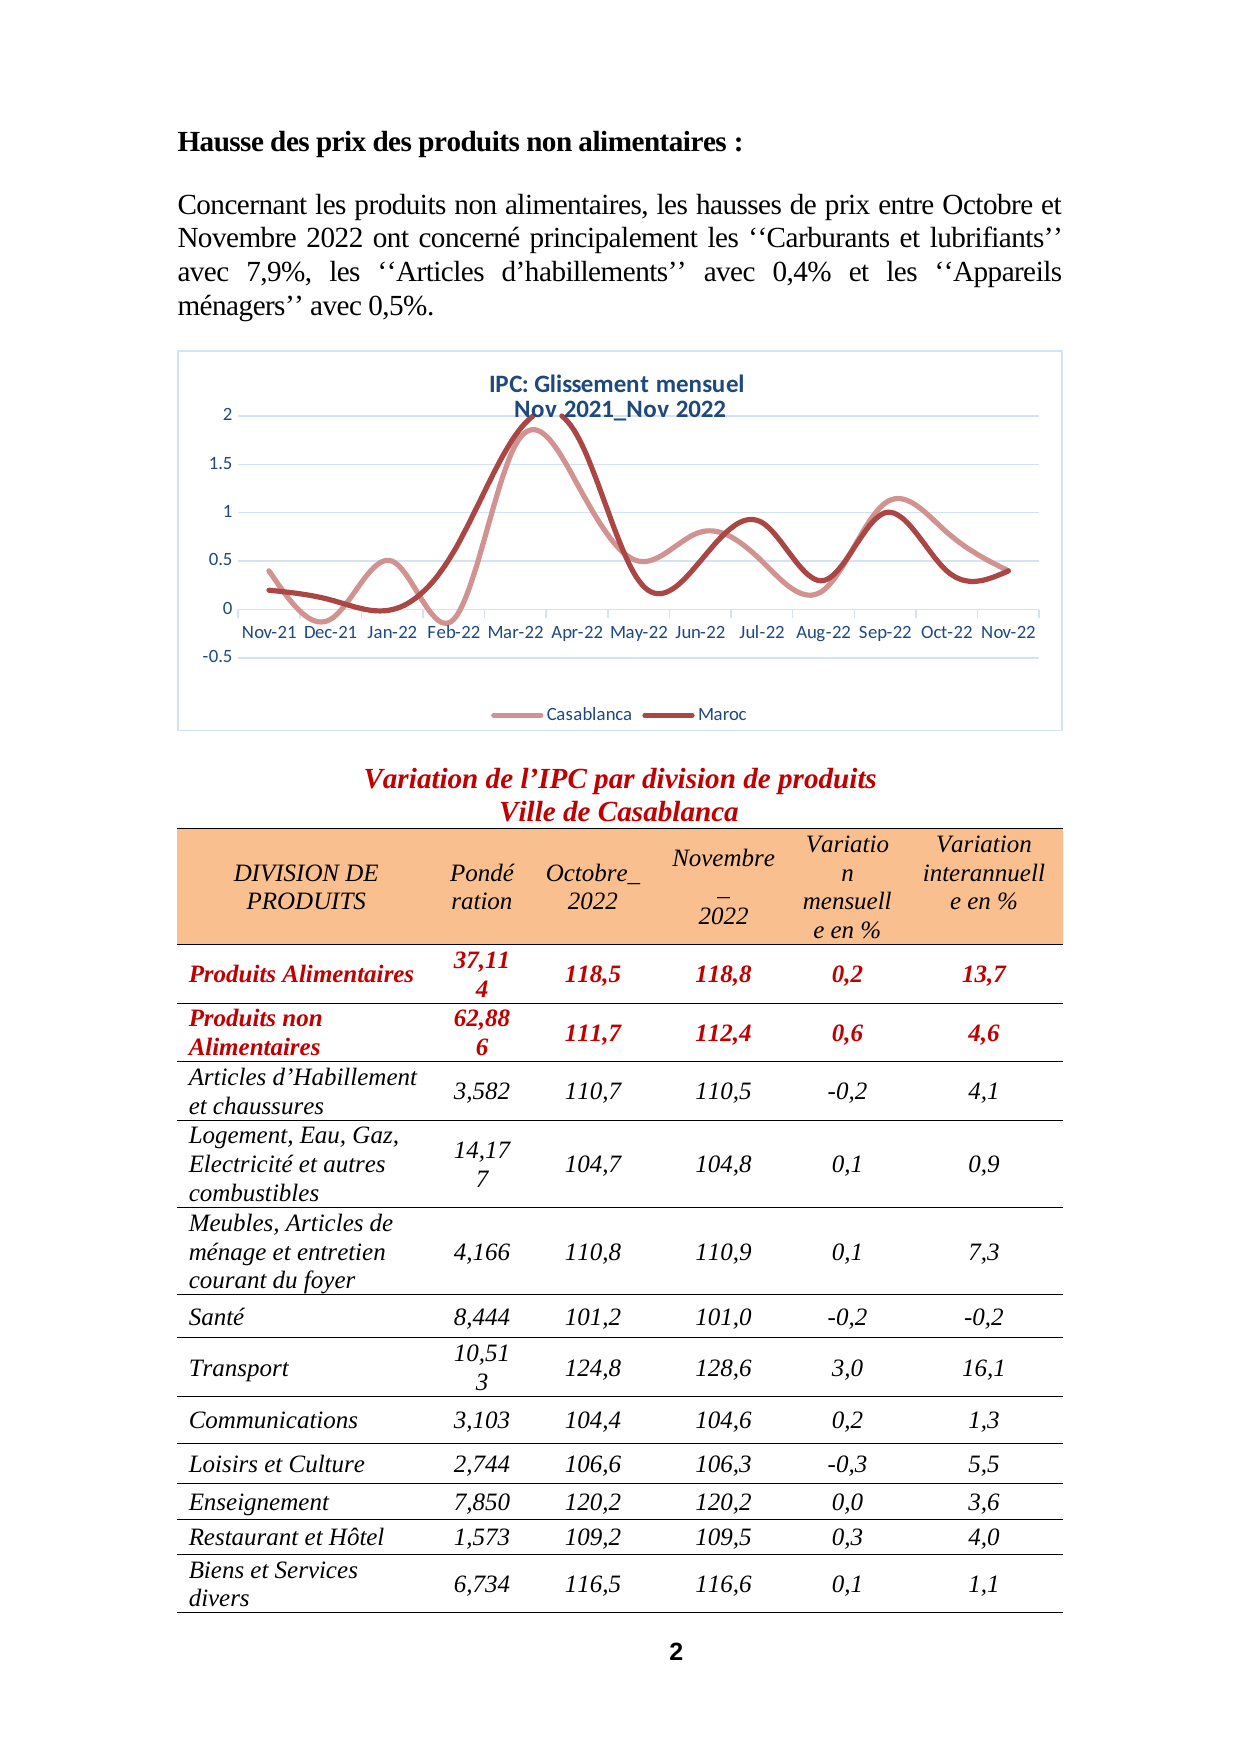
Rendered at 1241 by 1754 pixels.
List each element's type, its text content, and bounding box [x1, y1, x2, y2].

table_cell Meubles, Articles de ménage et entretien courant du foyer [177, 1208, 437, 1294]
table_cell 1,573 [437, 1520, 529, 1554]
table_cell 4,0 [907, 1520, 1063, 1554]
table_cell 116,5 [529, 1555, 659, 1612]
table_header Variation mensuelle en % [790, 829, 907, 944]
table_cell 0,1 [790, 1121, 907, 1207]
table_cell 104,6 [659, 1397, 790, 1443]
table_cell -0,3 [790, 1444, 907, 1483]
table_cell 37,114 [437, 945, 529, 1002]
table_cell 7,850 [437, 1484, 529, 1519]
table_cell 4,166 [437, 1208, 529, 1294]
table_cell 120,2 [659, 1484, 790, 1519]
table_cell Communications [177, 1397, 437, 1443]
table_cell Produits Alimentaires [177, 945, 437, 1002]
table_cell 0,6 [790, 1004, 907, 1061]
table_cell 3,103 [437, 1397, 529, 1443]
table_cell 3,0 [790, 1338, 907, 1396]
table_cell 110,5 [659, 1062, 790, 1119]
table_header Octobre_ 2022 [529, 829, 659, 944]
table_header Pondération [437, 829, 529, 944]
table_cell 106,3 [659, 1444, 790, 1483]
text Hausse des prix des produits non alimentaires : [177, 124, 1063, 158]
table_cell Transport [177, 1338, 437, 1396]
table_cell 4,1 [907, 1062, 1063, 1119]
table_cell 104,4 [529, 1397, 659, 1443]
table_cell 106,6 [529, 1444, 659, 1483]
table_cell 118,5 [529, 945, 659, 1002]
table_cell 1,1 [907, 1555, 1063, 1612]
table_cell 101,0 [659, 1295, 790, 1337]
table_cell 124,8 [529, 1338, 659, 1396]
table_cell 104,7 [529, 1121, 659, 1207]
table_cell 0,2 [790, 1397, 907, 1443]
table_cell 116,6 [659, 1555, 790, 1612]
table_cell Santé [177, 1295, 437, 1337]
text Ville de Casablanca [177, 794, 1063, 828]
table_header DIVISION DE PRODUITS [177, 829, 437, 944]
table_cell 101,2 [529, 1295, 659, 1337]
table_cell 13,7 [907, 945, 1063, 1002]
table_cell 120,2 [529, 1484, 659, 1519]
table_cell 10,513 [437, 1338, 529, 1396]
table_cell 6,734 [437, 1555, 529, 1612]
table_cell 128,6 [659, 1338, 790, 1396]
table_cell 8,444 [437, 1295, 529, 1337]
table_cell 0,1 [790, 1208, 907, 1294]
table_header Novembre_ 2022 [659, 829, 790, 944]
table_cell Loisirs et Culture [177, 1444, 437, 1483]
table_header Variation interannuelle en % [907, 829, 1063, 944]
table_cell 5,5 [907, 1444, 1063, 1483]
table_cell -0,2 [907, 1295, 1063, 1337]
table_cell 109,5 [659, 1520, 790, 1554]
table_cell 118,8 [659, 945, 790, 1002]
table_cell 0,0 [790, 1484, 907, 1519]
table_cell 104,8 [659, 1121, 790, 1207]
text Variation de l’IPC par division de produits [177, 761, 1063, 794]
table_cell -0,2 [790, 1062, 907, 1119]
table_cell 110,8 [529, 1208, 659, 1294]
table_cell Logement, Eau, Gaz, Electricité et autres combustibles [177, 1121, 437, 1207]
table_cell 2,744 [437, 1444, 529, 1483]
table_cell 62,886 [437, 1004, 529, 1061]
table_cell 111,7 [529, 1004, 659, 1061]
table_cell 1,3 [907, 1397, 1063, 1443]
text Concernant les produits non alimentaires, les hausses de prix entre Octobre et Novembre 2022 ont concerné principalement les ‘‘Carburants et lubrifiants’’ avec 7,9%, les ‘‘Articles d’habillements’’ avec 0,4% et les ‘‘Appareils ménagers’’ avec 0,5%. [177, 187, 1063, 321]
table_cell 110,7 [529, 1062, 659, 1119]
table_cell 109,2 [529, 1520, 659, 1554]
table_cell 16,1 [907, 1338, 1063, 1396]
table_cell 4,6 [907, 1004, 1063, 1061]
table_cell 0,2 [790, 945, 907, 1002]
table_cell Produits non Alimentaires [177, 1004, 437, 1061]
table_cell 110,9 [659, 1208, 790, 1294]
table_cell 0,1 [790, 1555, 907, 1612]
table_cell 0,9 [907, 1121, 1063, 1207]
table_cell Biens et Services divers [177, 1555, 437, 1612]
table_cell Restaurant et Hôtel [177, 1520, 437, 1554]
table_cell 7,3 [907, 1208, 1063, 1294]
table_cell Articles d’Habillement et chaussures [177, 1062, 437, 1119]
table_cell 14,177 [437, 1121, 529, 1207]
table_cell 3,582 [437, 1062, 529, 1119]
table_cell 112,4 [659, 1004, 790, 1061]
table_cell 3,6 [907, 1484, 1063, 1519]
table_cell 0,3 [790, 1520, 907, 1554]
table_cell Enseignement [177, 1484, 437, 1519]
table_cell -0,2 [790, 1295, 907, 1337]
